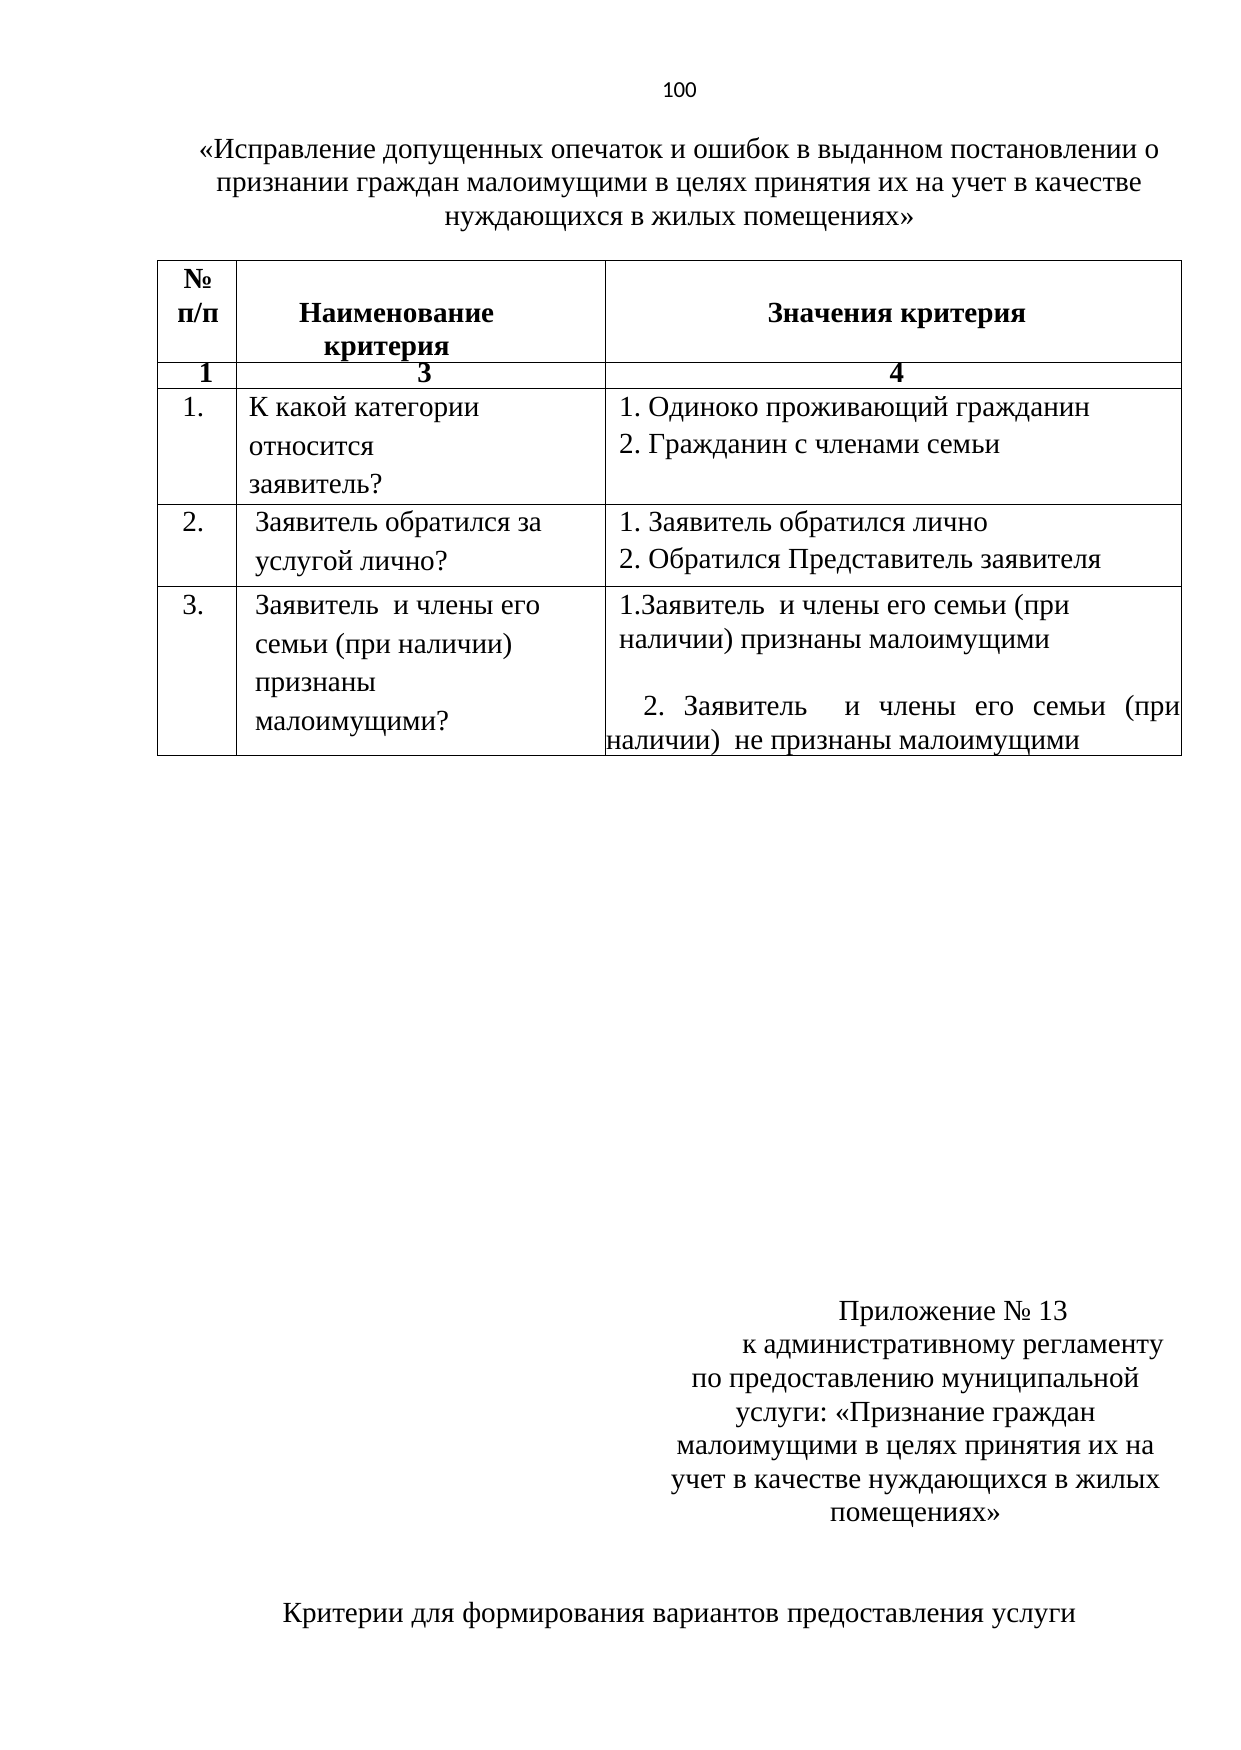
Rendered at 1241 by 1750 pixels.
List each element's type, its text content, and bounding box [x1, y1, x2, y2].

table_cell 1 [158, 363, 236, 388]
table_header № п/п [158, 261, 236, 362]
table_cell Заявитель обратился за услугой лично? [237, 505, 605, 586]
table_cell К какой категории относится заявитель? [237, 389, 605, 503]
text Критерии для формирования вариантов предоставления услуги [177, 1595, 1181, 1628]
table_header Значения критерия [606, 261, 1181, 362]
table_cell 1.Заявитель и члены его семьи (при наличии) признаны малоимущими 2. Заявитель и члены его семьи (при наличии) не признаны малоимущими [606, 587, 1181, 755]
table_cell 3 [237, 363, 605, 388]
table_cell 1. Заявитель обратился лично 2. Обратился Представитель заявителя [606, 505, 1181, 586]
table_cell Заявитель и члены его семьи (при наличии) признаны малоимущими? [237, 587, 605, 755]
text Приложение № 13 [650, 1293, 1181, 1327]
table_cell 3. [158, 587, 236, 755]
table_cell 1. [158, 389, 236, 503]
table_cell 4 [606, 363, 1181, 388]
table_header Наименование критерия [237, 261, 605, 362]
text к административному регламенту по предоставлению муниципальной услуги: «Признание граждан малоимущими в целях принятия их на учет в качестве нуждающихся в жилых помещениях» [650, 1327, 1181, 1528]
table_cell 2. [158, 505, 236, 586]
text «Исправление допущенных опечаток и ошибок в выданном постановлении о признании граждан малоимущими в целях принятия их на учет в качестве нуждающихся в жилых помещениях» [177, 131, 1181, 232]
table_cell 1. Одиноко проживающий гражданин 2. Гражданин с членами семьи [606, 389, 1181, 503]
